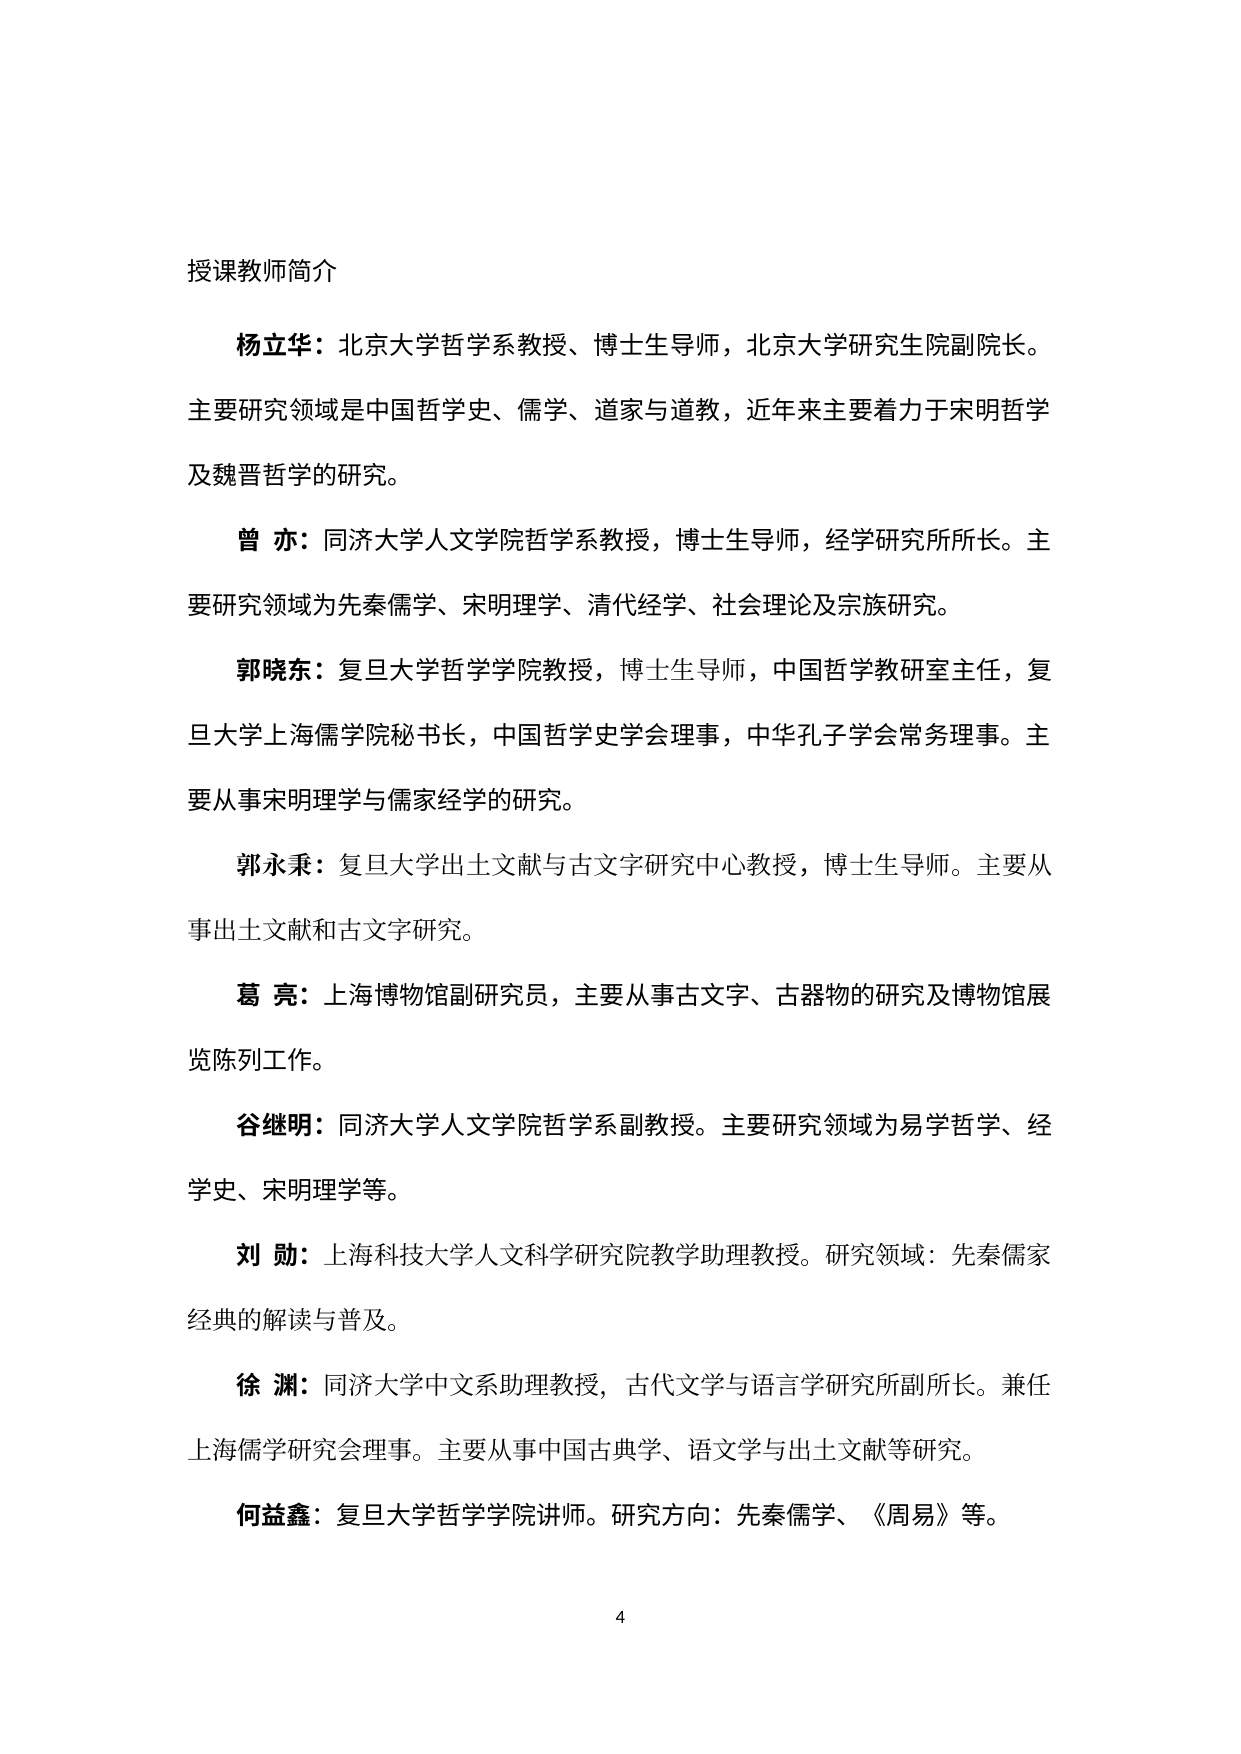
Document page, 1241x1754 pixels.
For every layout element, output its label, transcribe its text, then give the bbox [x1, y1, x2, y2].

text 郭永秉：复旦大学出土文献与古文字研究中心教授，博士生导师。主要从事出土文献和古文字研究。 [187, 831, 1053, 961]
text 徐 渊：同济大学中文系助理教授，古代文学与语言学研究所副所长。兼任上海儒学研究会理事。主要从事中国古典学、语文学与出土文献等研究。 [187, 1351, 1053, 1481]
text 杨立华：北京大学哲学系教授、博士生导师，北京大学研究生院副院长。主要研究领域是中国哲学史、儒学、道家与道教，近年来主要着力于宋明哲学及魏晋哲学的研究。 [187, 311, 1053, 506]
text 授课教师简介 [187, 237, 1053, 302]
text 谷继明：同济大学人文学院哲学系副教授。主要研究领域为易学哲学、经学史、宋明理学等。 [187, 1091, 1053, 1221]
text 葛 亮：上海博物馆副研究员，主要从事古文字、古器物的研究及博物馆展览陈列工作。 [187, 961, 1053, 1091]
text 曾 亦：同济大学人文学院哲学系教授，博士生导师，经学研究所所长。主要研究领域为先秦儒学、宋明理学、清代经学、社会理论及宗族研究。 [187, 506, 1053, 636]
text 何益鑫：复旦大学哲学学院讲师。研究方向：先秦儒学、《周易》等。 [187, 1481, 1053, 1546]
text 刘 勋：上海科技大学人文科学研究院教学助理教授。研究领域：先秦儒家经典的解读与普及。 [187, 1221, 1053, 1351]
text 郭晓东：复旦大学哲学学院教授，博士生导师，中国哲学教研室主任，复旦大学上海儒学院秘书长，中国哲学史学会理事，中华孔子学会常务理事。主要从事宋明理学与儒家经学的研究。 [187, 636, 1053, 831]
